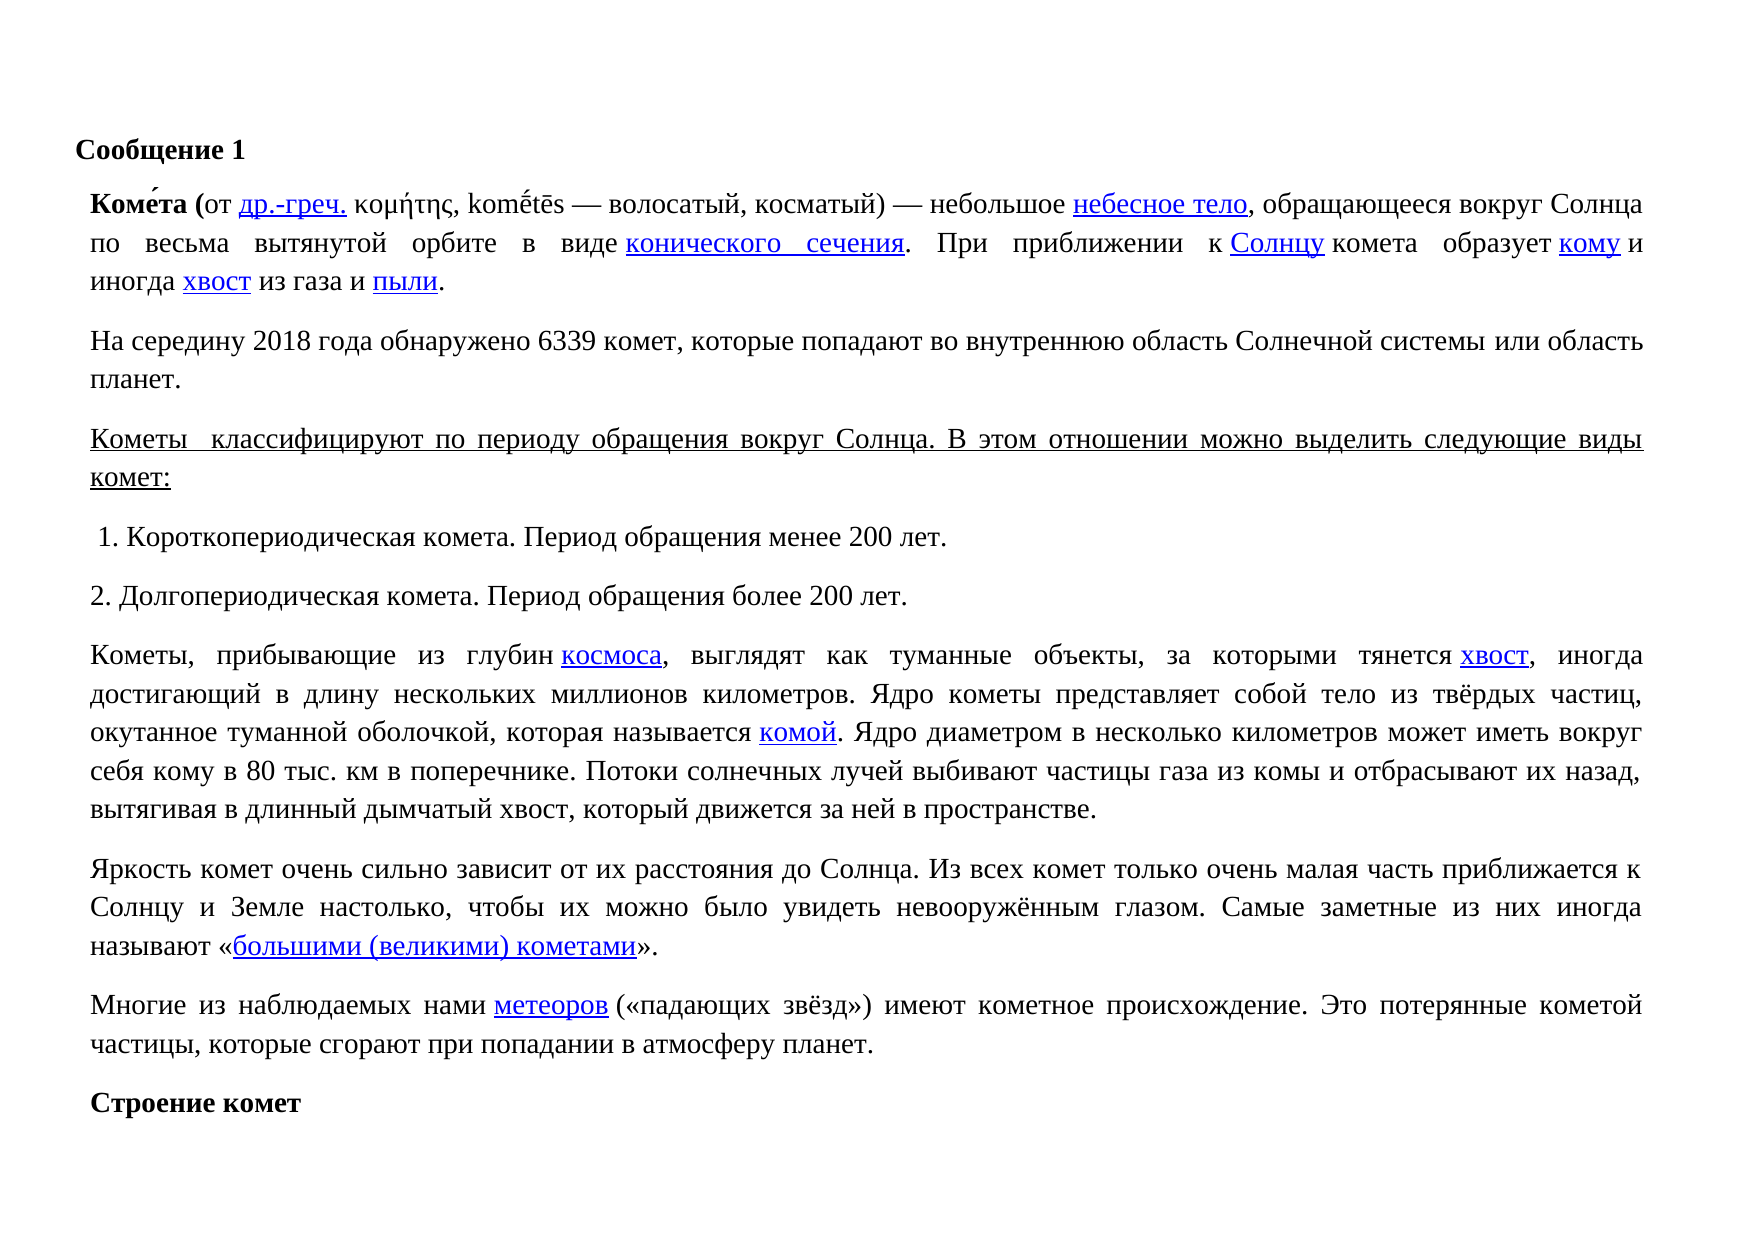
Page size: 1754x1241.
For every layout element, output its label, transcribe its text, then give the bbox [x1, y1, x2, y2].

text Многие из наблюдаемых нами метеоров («падающих звёзд») имеют кометное происхождение. Это потерянные кометой частицы, которые сгорают при попадании в атмосферу планет. [90, 987, 1643, 1059]
text Кометы, прибывающие из глубин космоса, выглядят как туманные объекты, за которыми тянется хвост, иногда достигающий в длину нескольких миллионов километров. Ядро кометы представляет собой тело из твёрдых частиц, окутанное туманной оболочкой, которая называется комой. Ядро диаметром в несколько километров может иметь вокруг себя кому в 80 тыс. км в поперечнике. Потоки солнечных лучей выбивают частицы газа из комы и отбрасывают их назад, вытягивая в длинный дымчатый хвост, который движется за ней в пространстве. [90, 637, 1643, 825]
text Кометы классифицируют по периоду обращения вокруг Солнца. В этом отношении можно выделить следующие виды комет: [90, 451, 1643, 493]
text Сообщение 1 [75, 130, 1683, 166]
text Яркость комет очень сильно зависит от их расстояния до Солнца. Из всех комет только очень малая часть приближается к Солнцу и Земле настолько, чтобы их можно было увидеть невооружённым глазом. Самые заметные из них иногда называют «большими (великими) кометами». [90, 851, 1643, 962]
text 1. Короткопериодическая комета. Период обращения менее 200 лет. [90, 519, 1643, 552]
text На середину 2018 года обнаружено 6339 комет, которые попадают во внутреннюю область Солнечной системы или область планет. [90, 323, 1643, 395]
text 2. Долгопериодическая комета. Период обращения более 200 лет. [90, 578, 1643, 612]
text Строение комет [90, 1085, 1643, 1119]
text Коме́та (от др.-греч. κομήτης, komḗtēs — волосатый, косматый) — небольшое небесное тело, обращающееся вокруг Солнца по весьма вытянутой орбите в виде конического сечения. При приближении к Солнцу комета образует кому и иногда хвост из газа и пыли. [90, 186, 1643, 297]
text Кометы классифицируют по периоду обращения вокруг Солнца. В этом отношении можно выделить следующие виды комет: [90, 421, 1643, 450]
